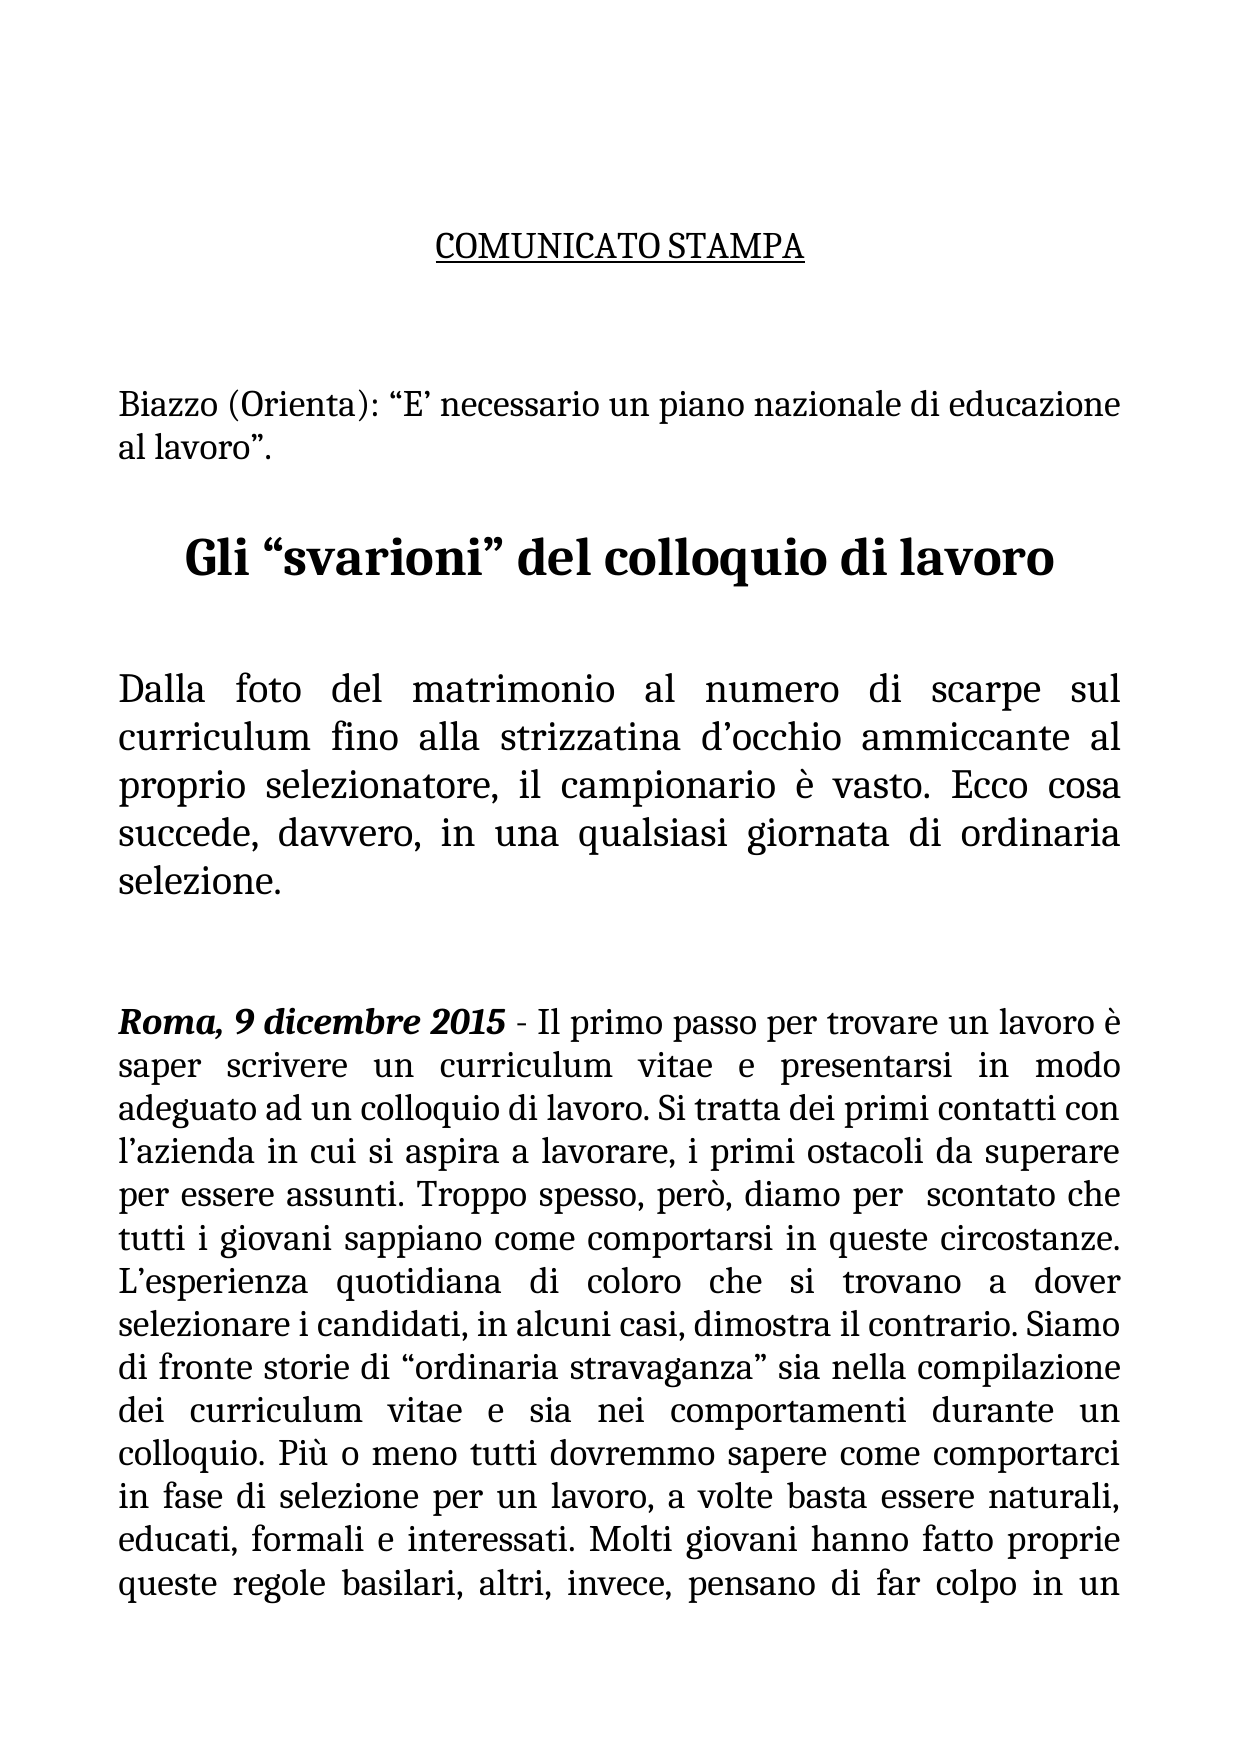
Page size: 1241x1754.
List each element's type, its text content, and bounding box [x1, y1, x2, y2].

text Dalla foto del matrimonio al numero di scarpe sul curriculum fino alla strizzatina d’occhio ammiccante al proprio selezionatore, il campionario è vasto. Ecco cosa succede, davvero, in una qualsiasi giornata di ordinaria selezione. [118, 665, 1122, 905]
text COMUNICATO STAMPA [118, 224, 1122, 267]
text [118, 1001, 1122, 1604]
text Gli “svarioni” del colloquio di lavoro [118, 526, 1122, 588]
text Biazzo (Orienta): “E’ necessario un piano nazionale di educazione al lavoro”. [118, 382, 1122, 469]
